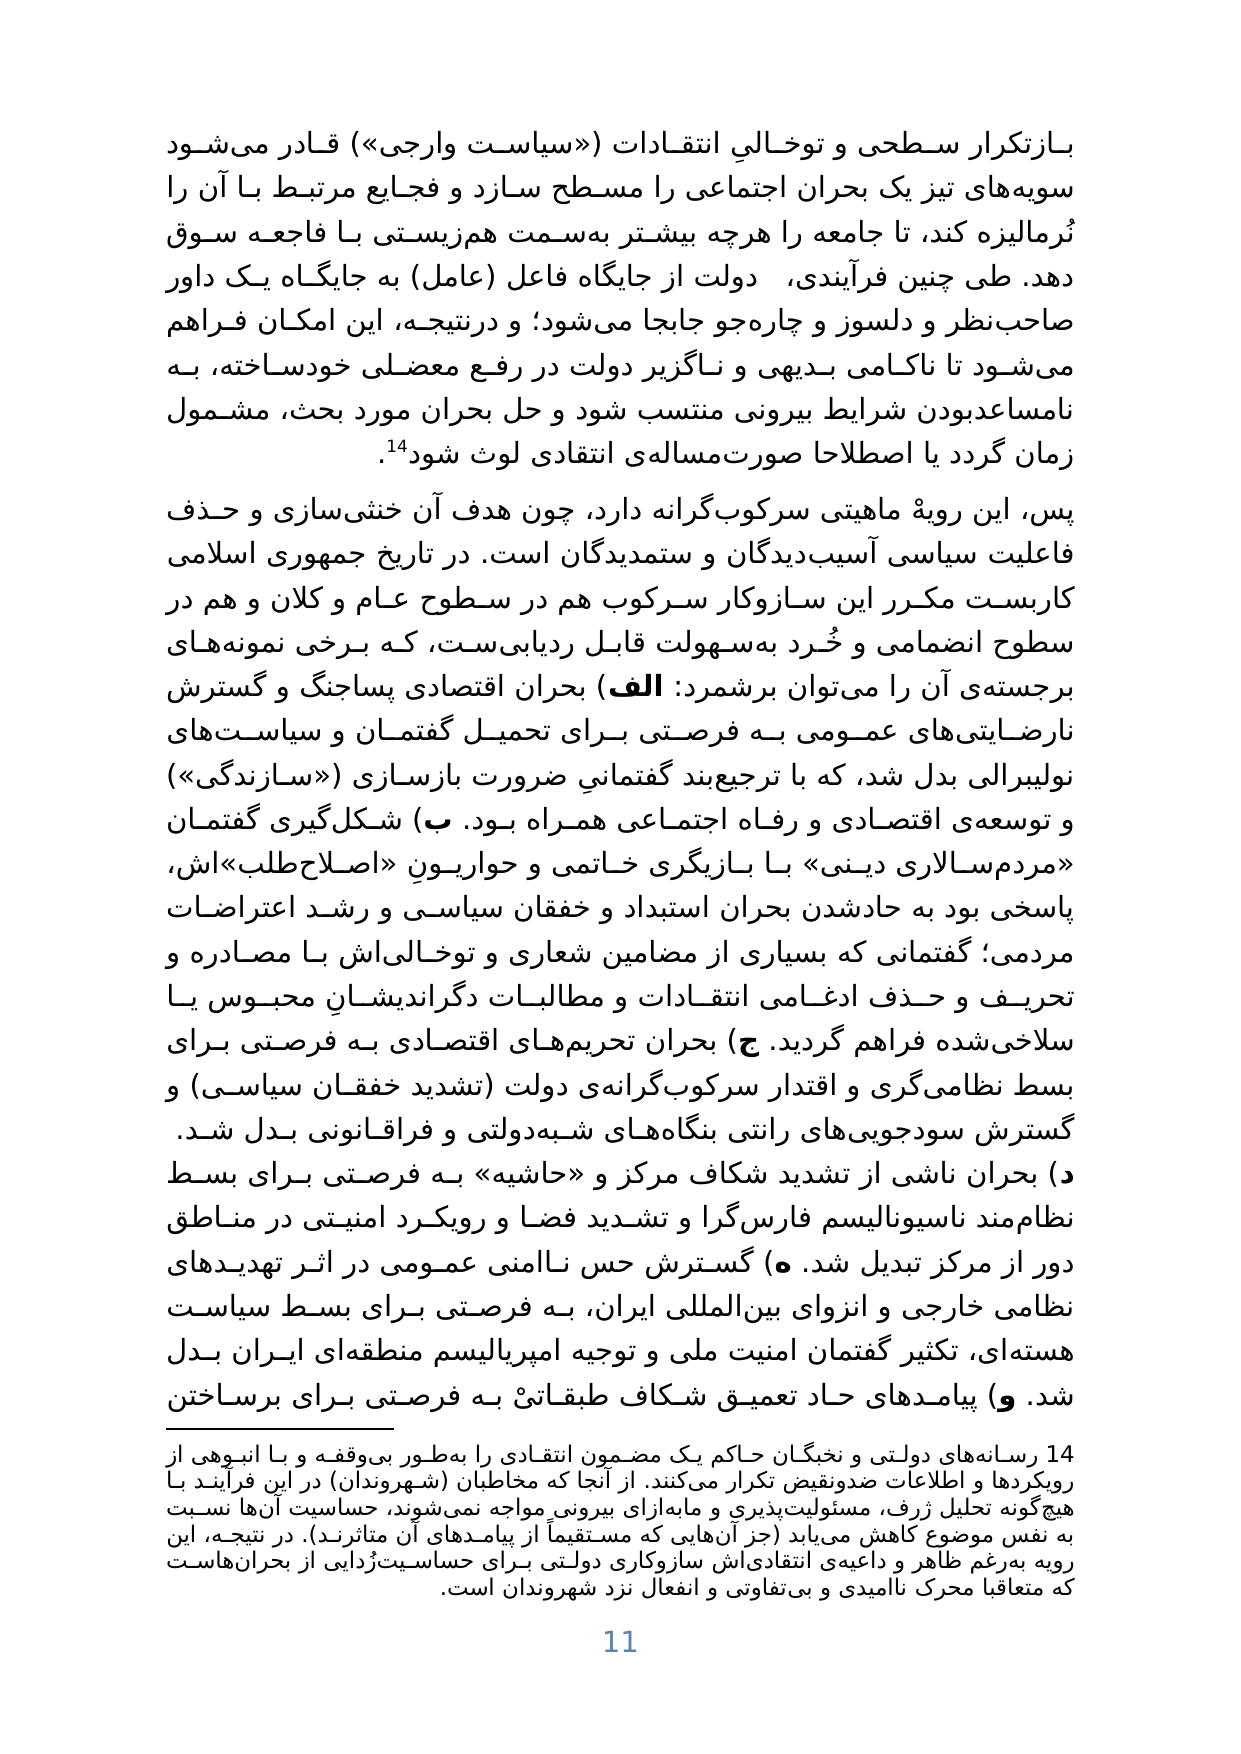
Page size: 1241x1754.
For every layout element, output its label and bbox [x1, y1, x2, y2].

text [166, 118, 1074, 472]
text [166, 484, 1074, 1414]
